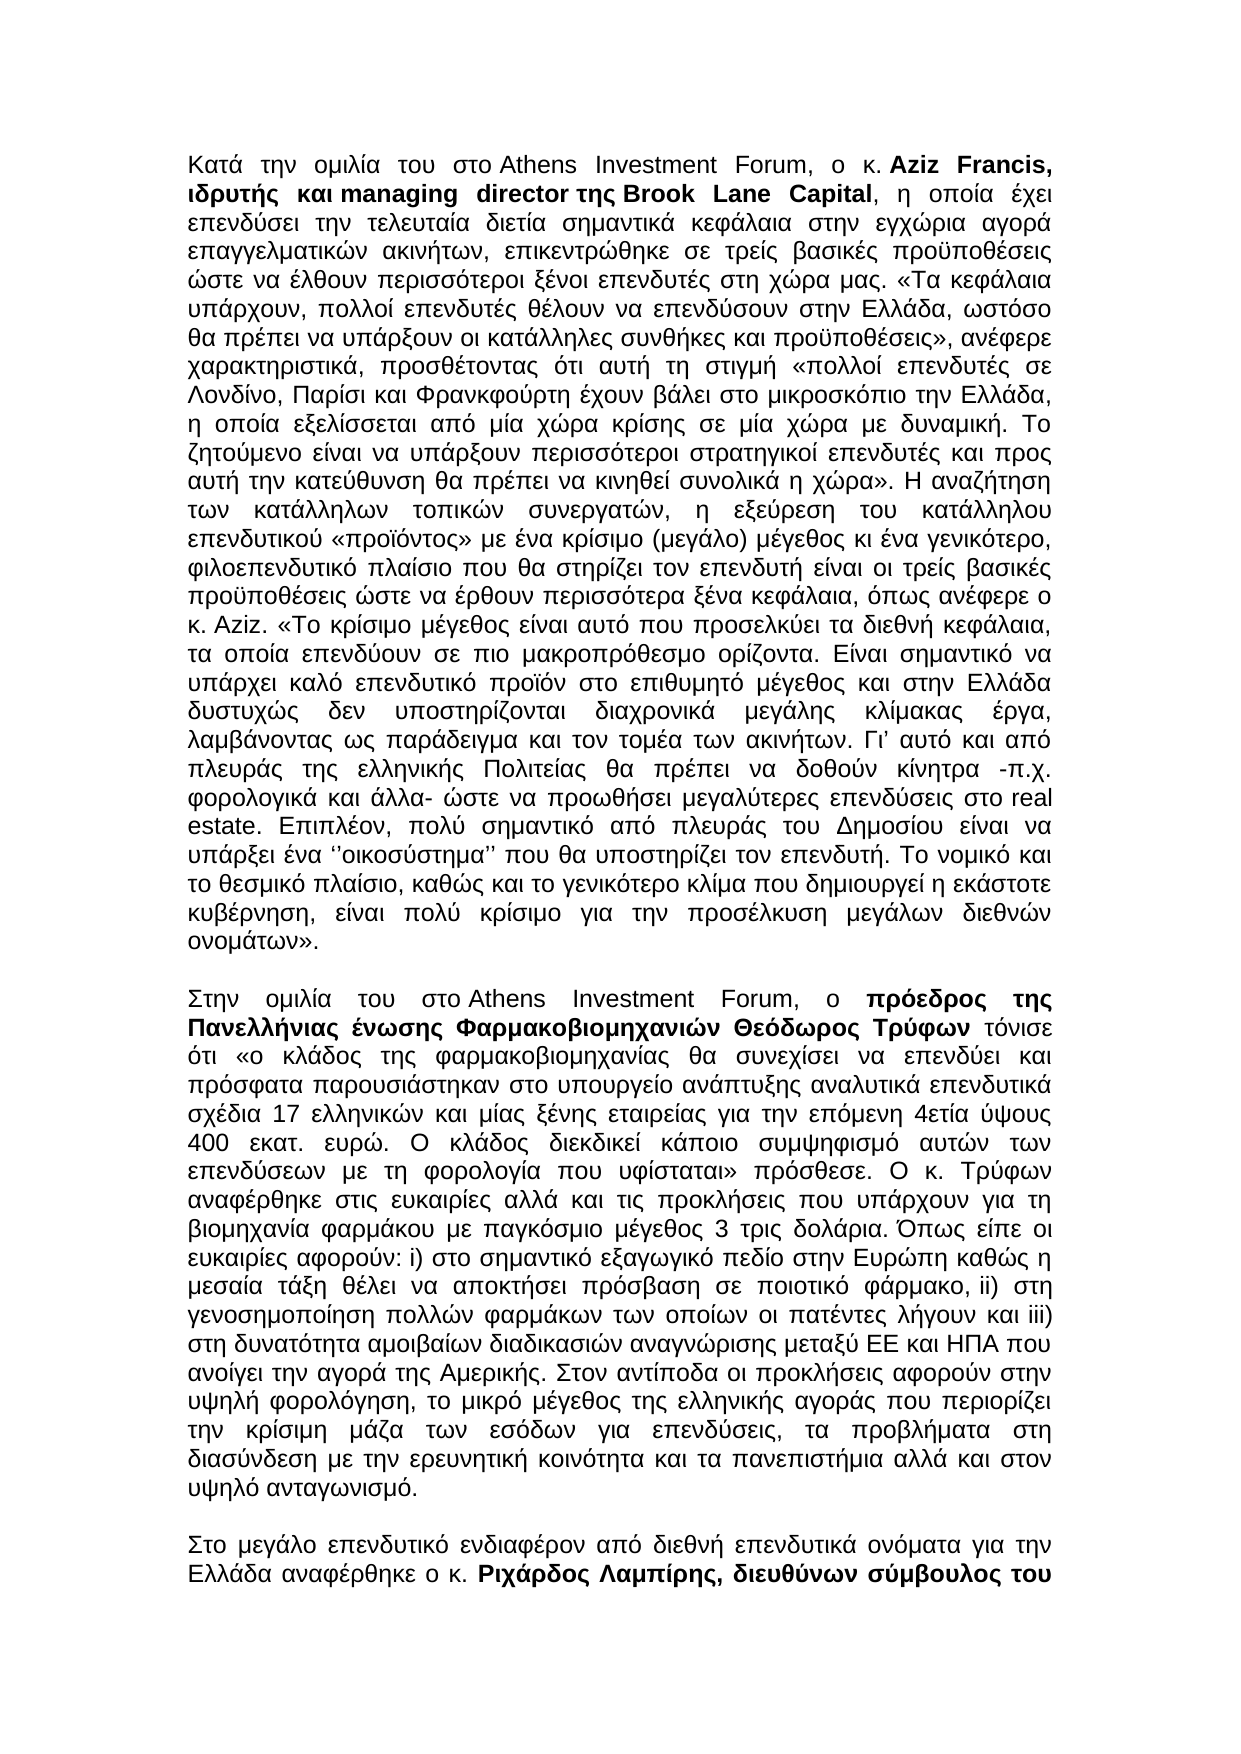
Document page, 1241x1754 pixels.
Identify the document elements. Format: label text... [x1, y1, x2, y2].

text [187, 1530, 1053, 1587]
text Στην ομιλία του στο Athens Investment Forum, ο πρόεδρος της Πανελλήνιας ένωσης Φαρμακοβιομηχανιών Θεόδωρος Τρύφων τόνισε ότι «ο κλάδος της φαρμακοβιομηχανίας θα συνεχίσει να επενδύει και πρόσφατα παρουσιάστηκαν στο υπουργείο ανάπτυξης αναλυτικά επενδυτικά σχέδια 17 ελληνικών και μίας ξένης εταιρείας για την επόμενη 4ετία ύψους 400 εκατ. ευρώ. Ο κλάδος διεκδικεί κάποιο συμψηφισμό αυτών των επενδύσεων με τη φορολογία που υφίσταται» πρόσθεσε. Ο κ. Τρύφων αναφέρθηκε στις ευκαιρίες αλλά και τις προκλήσεις που υπάρχουν για τη βιομηχανία φαρμάκου με παγκόσμιο μέγεθος 3 τρις δολάρια. Όπως είπε οι ευκαιρίες αφορούν: i) στο σημαντικό εξαγωγικό πεδίο στην Ευρώπη καθώς η μεσαία τάξη θέλει να αποκτήσει πρόσβαση σε ποιοτικό φάρμακο, ii) στη γενοσημοποίηση πολλών φαρμάκων των οποίων οι πατέντες λήγουν και iii) στη δυνατότητα αμοιβαίων διαδικασιών αναγνώρισης μεταξύ ΕΕ και ΗΠΑ που ανοίγει την αγορά της Αμερικής. Στον αντίποδα οι προκλήσεις αφορούν στην υψηλή φορολόγηση, το μικρό μέγεθος της ελληνικής αγοράς που περιορίζει την κρίσιμη μάζα των εσόδων για επενδύσεις, τα προβλήματα στη διασύνδεση με την ερευνητική κοινότητα και τα πανεπιστήμια αλλά και στον υψηλό ανταγωνισμό. [187, 984, 1053, 1501]
text Κατά την ομιλία του στο Athens Investment Forum, ο κ. Aziz Francis, ιδρυτής και managing director της Brook Lane Capital, η οποία έχει επενδύσει την τελευταία διετία σημαντικά κεφάλαια στην εγχώρια αγορά επαγγελματικών ακινήτων, επικεντρώθηκε σε τρείς βασικές προϋποθέσεις ώστε να έλθουν περισσότεροι ξένοι επενδυτές στη χώρα μας. «Τα κεφάλαια υπάρχουν, πολλοί επενδυτές θέλουν να επενδύσουν στην Ελλάδα, ωστόσο θα πρέπει να υπάρξουν οι κατάλληλες συνθήκες και προϋποθέσεις», ανέφερε χαρακτηριστικά, προσθέτοντας ότι αυτή τη στιγμή «πολλοί επενδυτές σε Λονδίνο, Παρίσι και Φρανκφούρτη έχουν βάλει στο μικροσκόπιο την Ελλάδα, η οποία εξελίσσεται από μία χώρα κρίσης σε μία χώρα με δυναμική. Το ζητούμενο είναι να υπάρξουν περισσότεροι στρατηγικοί επενδυτές και προς αυτή την κατεύθυνση θα πρέπει να κινηθεί συνολικά η χώρα». Η αναζήτηση των κατάλληλων τοπικών συνεργατών, η εξεύρεση του κατάλληλου επενδυτικού «προϊόντος» με ένα κρίσιμο (μεγάλο) μέγεθος κι ένα γενικότερο, φιλοεπενδυτικό πλαίσιο που θα στηρίζει τον επενδυτή είναι οι τρείς βασικές προϋποθέσεις ώστε να έρθουν περισσότερα ξένα κεφάλαια, όπως ανέφερε ο κ. Aziz. «Το κρίσιμο μέγεθος είναι αυτό που προσελκύει τα διεθνή κεφάλαια, τα οποία επενδύουν σε πιο μακροπρόθεσμο ορίζοντα. Είναι σημαντικό να υπάρχει καλό επενδυτικό προϊόν στο επιθυμητό μέγεθος και στην Ελλάδα δυστυχώς δεν υποστηρίζονται διαχρονικά μεγάλης κλίμακας έργα, λαμβάνοντας ως παράδειγμα και τον τομέα των ακινήτων. Γι’ αυτό και από πλευράς της ελληνικής Πολιτείας θα πρέπει να δοθούν κίνητρα -π.χ. φορολογικά και άλλα- ώστε να προωθήσει μεγαλύτερες επενδύσεις στο real estate. Επιπλέον, πολύ σημαντικό από πλευράς του Δημοσίου είναι να υπάρξει ένα ‘’οικοσύστημα’’ που θα υποστηρίζει τον επενδυτή. Το νομικό και το θεσμικό πλαίσιο, καθώς και το γενικότερο κλίμα που δημιουργεί η εκάστοτε κυβέρνηση, είναι πολύ κρίσιμο για την προσέλκυση μεγάλων διεθνών ονομάτων». [187, 150, 1053, 955]
